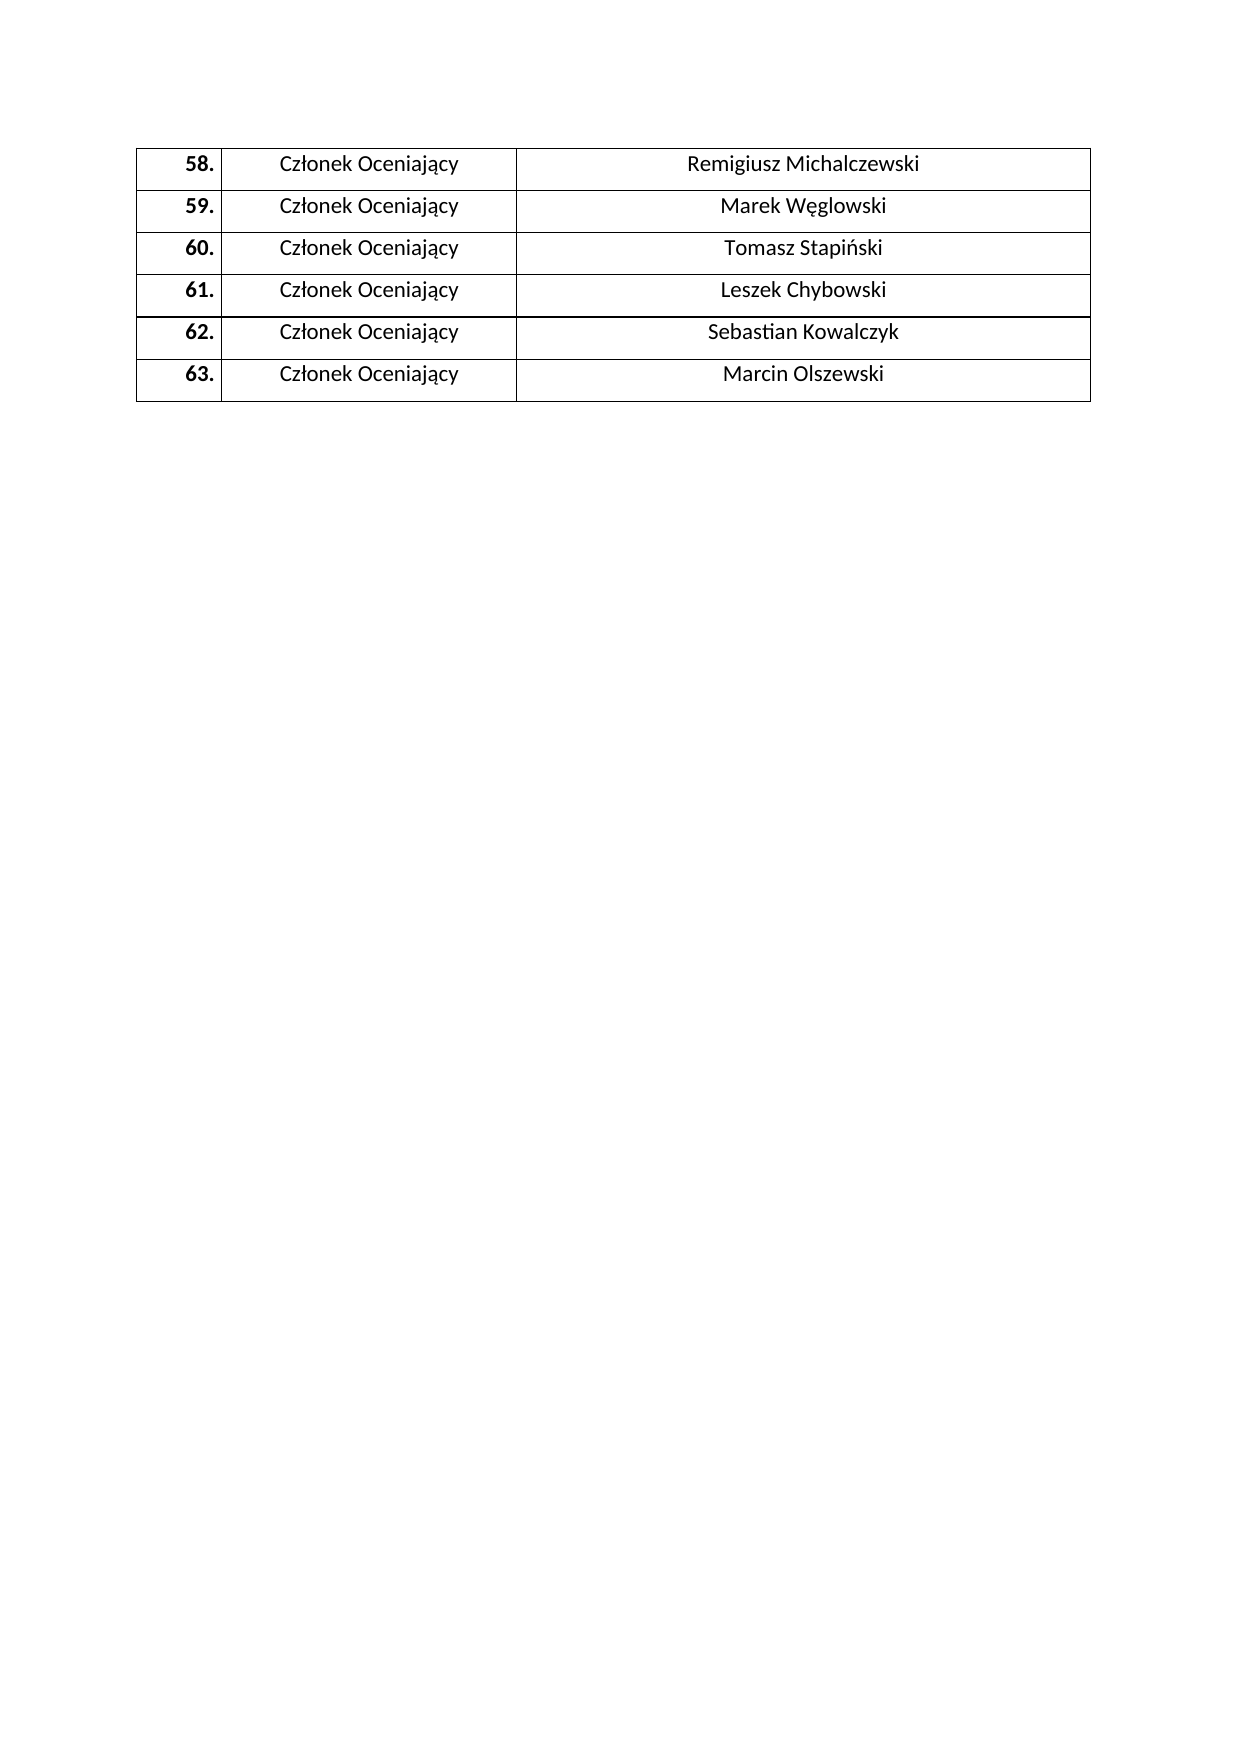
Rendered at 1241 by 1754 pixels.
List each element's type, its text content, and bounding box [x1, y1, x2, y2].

table_cell Członek Oceniający [222, 233, 516, 274]
table_cell Członek Oceniający [222, 360, 516, 401]
table_cell Tomasz Stapiński [517, 233, 1090, 274]
table_cell Remigiusz Michalczewski [517, 149, 1090, 190]
table_cell Członek Oceniający [222, 191, 516, 232]
table_cell [137, 233, 221, 274]
table_cell [137, 191, 221, 232]
table_cell [137, 318, 221, 358]
table_cell Członek Oceniający [222, 318, 516, 358]
table_cell Marcin Olszewski [517, 360, 1090, 401]
table_cell [137, 360, 221, 401]
table_cell Marek Węglowski [517, 191, 1090, 232]
table_cell [137, 149, 221, 190]
table_cell Sebastian Kowalczyk [517, 318, 1090, 358]
table_cell Leszek Chybowski [517, 275, 1090, 316]
table_cell Członek Oceniający [222, 149, 516, 190]
table_cell [137, 275, 221, 316]
table_cell Członek Oceniający [222, 275, 516, 316]
